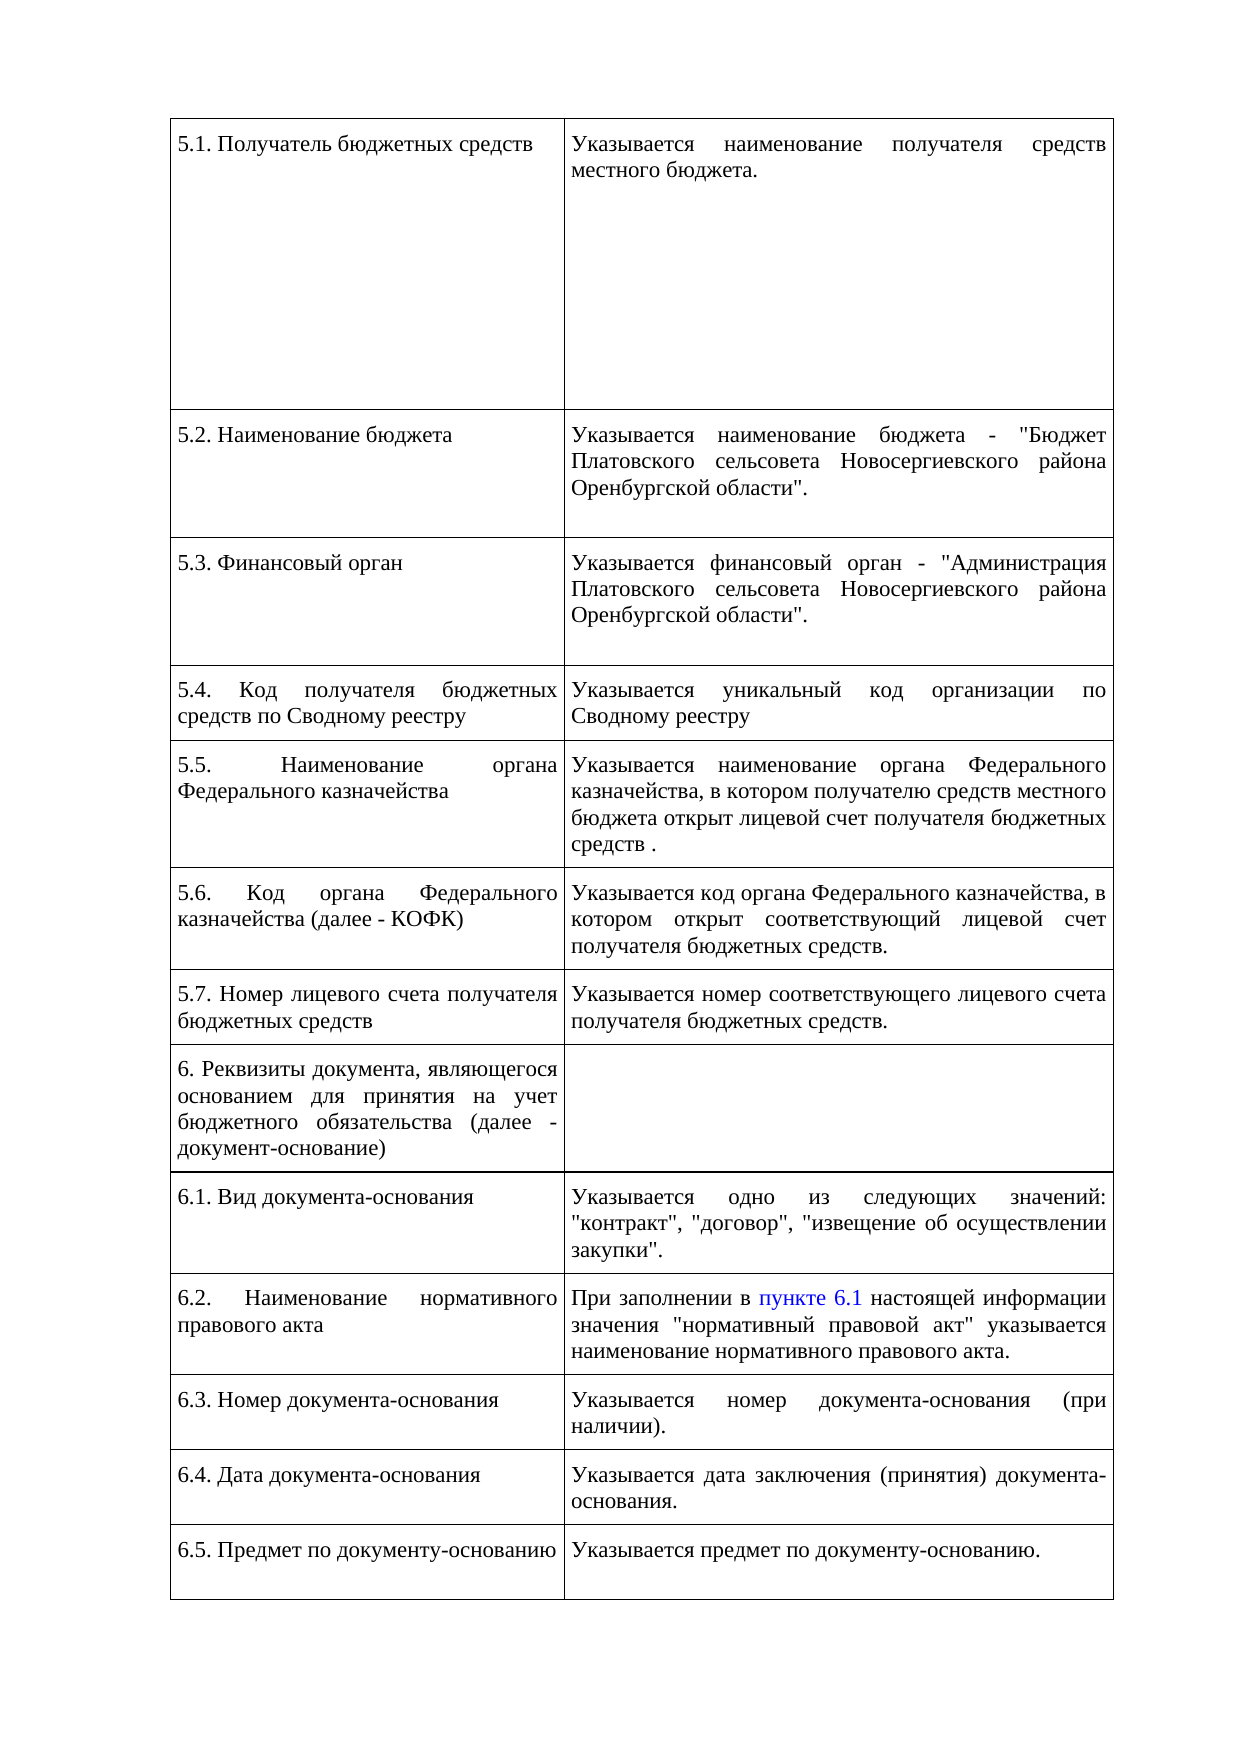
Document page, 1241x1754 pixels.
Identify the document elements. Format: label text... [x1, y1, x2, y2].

table_cell При заполнении в пункте 6.1 настоящей информации значения "нормативный правовой акт" указывается наименование нормативного правового акта. [565, 1274, 1113, 1374]
table_cell Указывается дата заключения (принятия) документа-основания. [565, 1450, 1113, 1524]
table_cell Указывается наименование получателя средств местного бюджета. [565, 119, 1113, 409]
table_cell Указывается код органа Федерального казначейства, в котором открыт соответствующий лицевой счет получателя бюджетных средств. [565, 868, 1113, 969]
table_cell 5.5. Наименование органа Федерального казначейства [171, 741, 564, 867]
table_cell 5.3. Финансовый орган [171, 538, 564, 664]
table_cell [565, 1045, 1113, 1171]
table_cell 6.5. Предмет по документу-основанию [171, 1525, 564, 1599]
table_cell 5.1. Получатель бюджетных средств [171, 119, 564, 409]
table_cell Указывается предмет по документу-основанию. [565, 1525, 1113, 1599]
table_cell 6.1. Вид документа-основания [171, 1173, 564, 1273]
table_cell 5.4. Код получателя бюджетных средств по Сводному реестру [171, 666, 564, 739]
table_cell 6.3. Номер документа-основания [171, 1375, 564, 1449]
table_cell Указывается номер соответствующего лицевого счета получателя бюджетных средств. [565, 970, 1113, 1044]
table_cell 6.4. Дата документа-основания [171, 1450, 564, 1524]
table_cell Указывается наименование органа Федерального казначейства, в котором получателю средств местного бюджета открыт лицевой счет получателя бюджетных средств . [565, 741, 1113, 867]
table_cell 5.7. Номер лицевого счета получателя бюджетных средств [171, 970, 564, 1044]
table_cell Указывается наименование бюджета - "Бюджет Платовского сельсовета Новосергиевского района Оренбургской области". [565, 410, 1113, 537]
table_cell Указывается номер документа-основания (при наличии). [565, 1375, 1113, 1449]
table_cell Указывается уникальный код организации по Сводному реестру [565, 666, 1113, 739]
table_cell 5.2. Наименование бюджета [171, 410, 564, 537]
table_cell 6.2. Наименование нормативного правового акта [171, 1274, 564, 1374]
table_cell Указывается одно из следующих значений: "контракт", "договор", "извещение об осуществлении закупки". [565, 1173, 1113, 1273]
table_cell 6. Реквизиты документа, являющегося основанием для принятия на учет бюджетного обязательства (далее - документ-основание) [171, 1045, 564, 1171]
table_cell 5.6. Код органа Федерального казначейства (далее - КОФК) [171, 868, 564, 969]
table_cell Указывается финансовый орган - "Администрация Платовского сельсовета Новосергиевского района Оренбургской области". [565, 538, 1113, 664]
